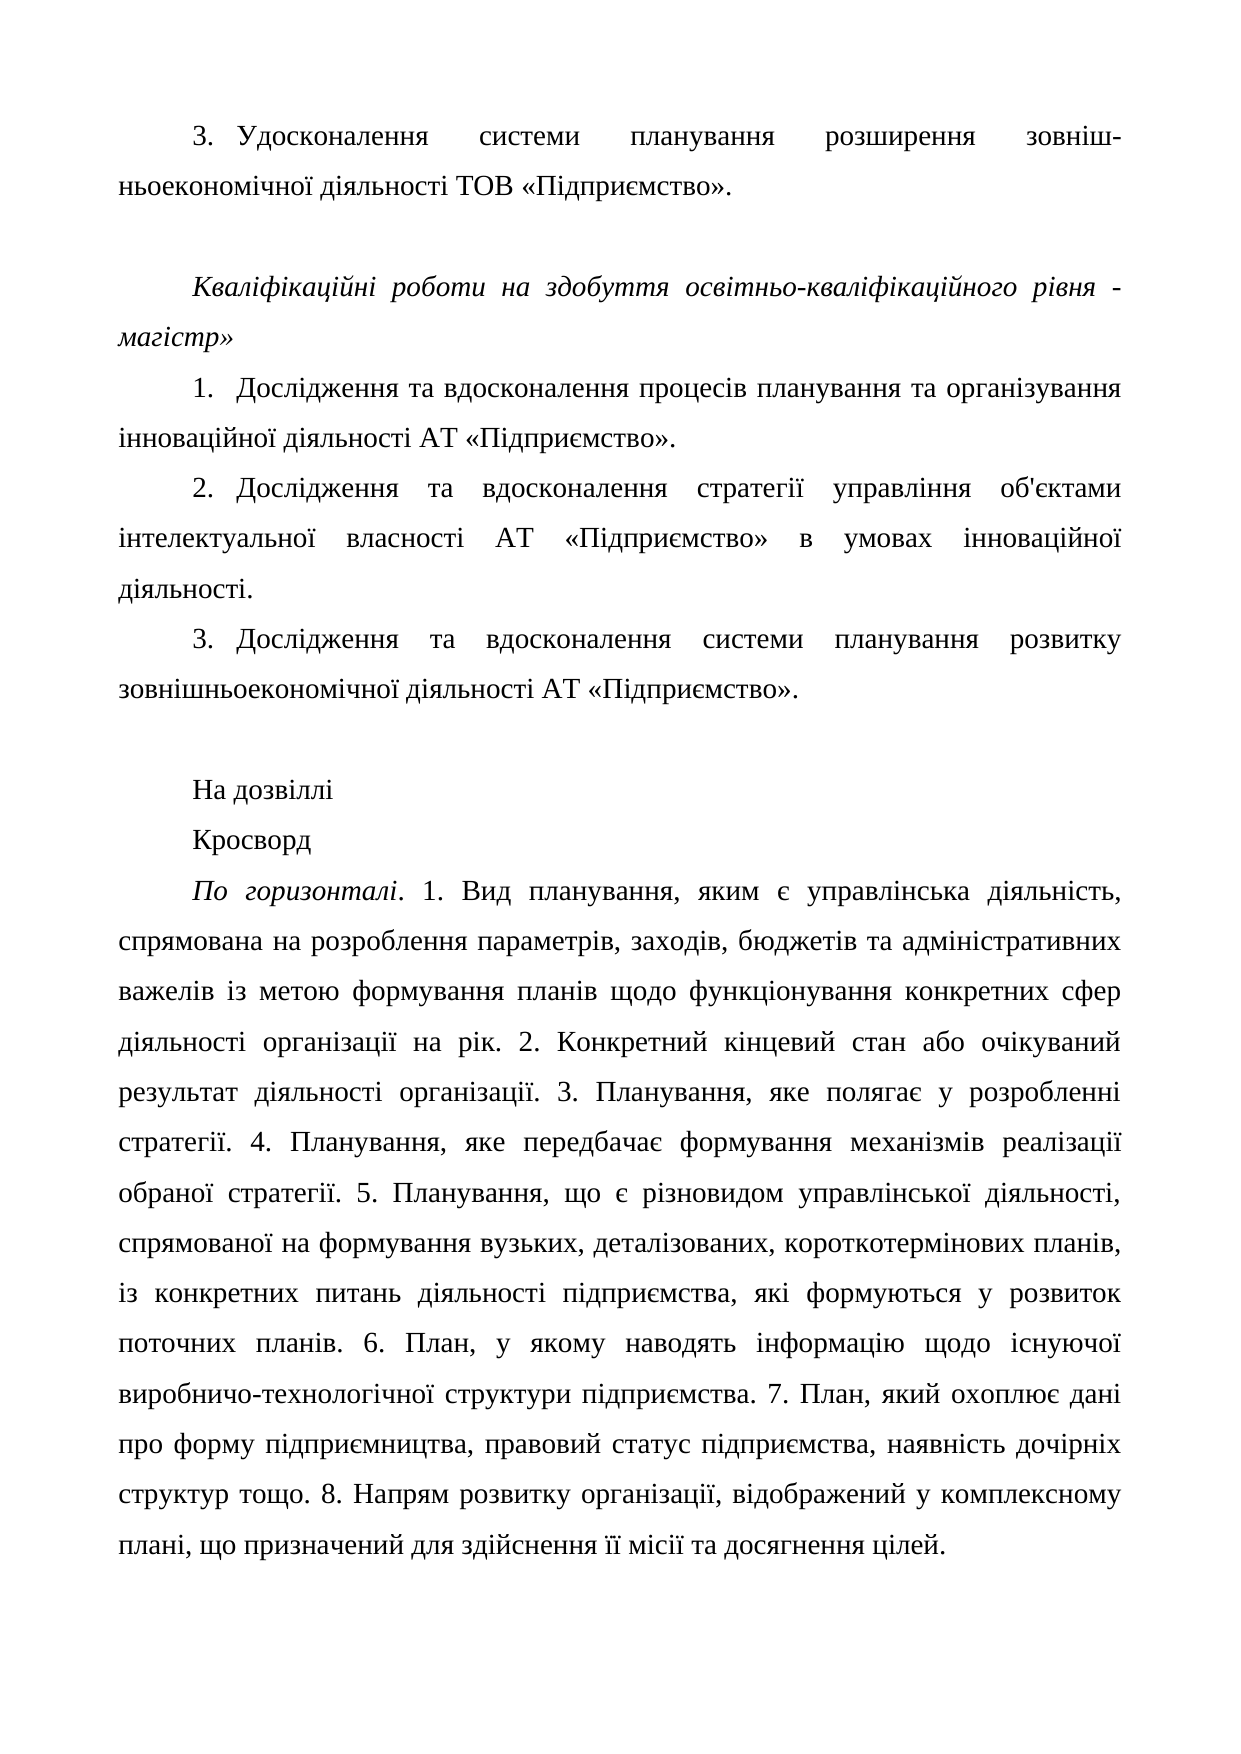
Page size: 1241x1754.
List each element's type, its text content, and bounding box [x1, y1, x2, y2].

text 3. Дослідження та вдосконалення системи планування розвитку зовнішньоекономічної діяльності АТ «Підприємство». [118, 621, 1122, 705]
text Кваліфікаційні роботи на здобуття освітньо-кваліфікаційного рівня -магістр» [118, 269, 1122, 353]
text 2. Дослідження та вдосконалення стратегії управління об'єктами інтелектуальної власності АТ «Підприємство» в умовах інноваційної діяльності. [118, 470, 1122, 604]
text Кросворд [118, 822, 1122, 856]
text 3. Удосконалення системи планування розширення зовніш-ньоекономічної діяльності ТОВ «Підприємство». [118, 118, 1122, 202]
text По горизонталі. 1. Вид планування, яким є управлінська діяльність, спрямована на розроблення параметрів, заходів, бюджетів та адміністративних важелів із метою формування планів щодо функціонування конкретних сфер діяльності організації на рік. 2. Конкретний кінцевий стан або очікуваний результат діяльності організації. 3. Планування, яке полягає у розробленні стратегії. 4. Планування, яке передбачає формування механізмів реалізації обраної стратегії. 5. Планування, що є різновидом управлінської діяльності, спрямованої на формування вузьких, деталізованих, короткотермінових планів, із конкретних питань діяльності підприємства, які формуються у розвиток поточних планів. 6. План, у якому наводять інформацію щодо існуючої виробничо-технологічної структури підприємства. 7. План, який охоплює дані про форму підприємництва, правовий статус підприємства, наявність дочірніх структур тощо. 8. Напрям розвитку організації, відображений у комплексному плані, що призначений для здійснення її місії та досягнення цілей. [118, 873, 1122, 1560]
text 1. Дослідження та вдосконалення процесів планування та організування інноваційної діяльності АТ «Підприємство». [118, 370, 1122, 453]
text На дозвіллі [118, 772, 1122, 806]
